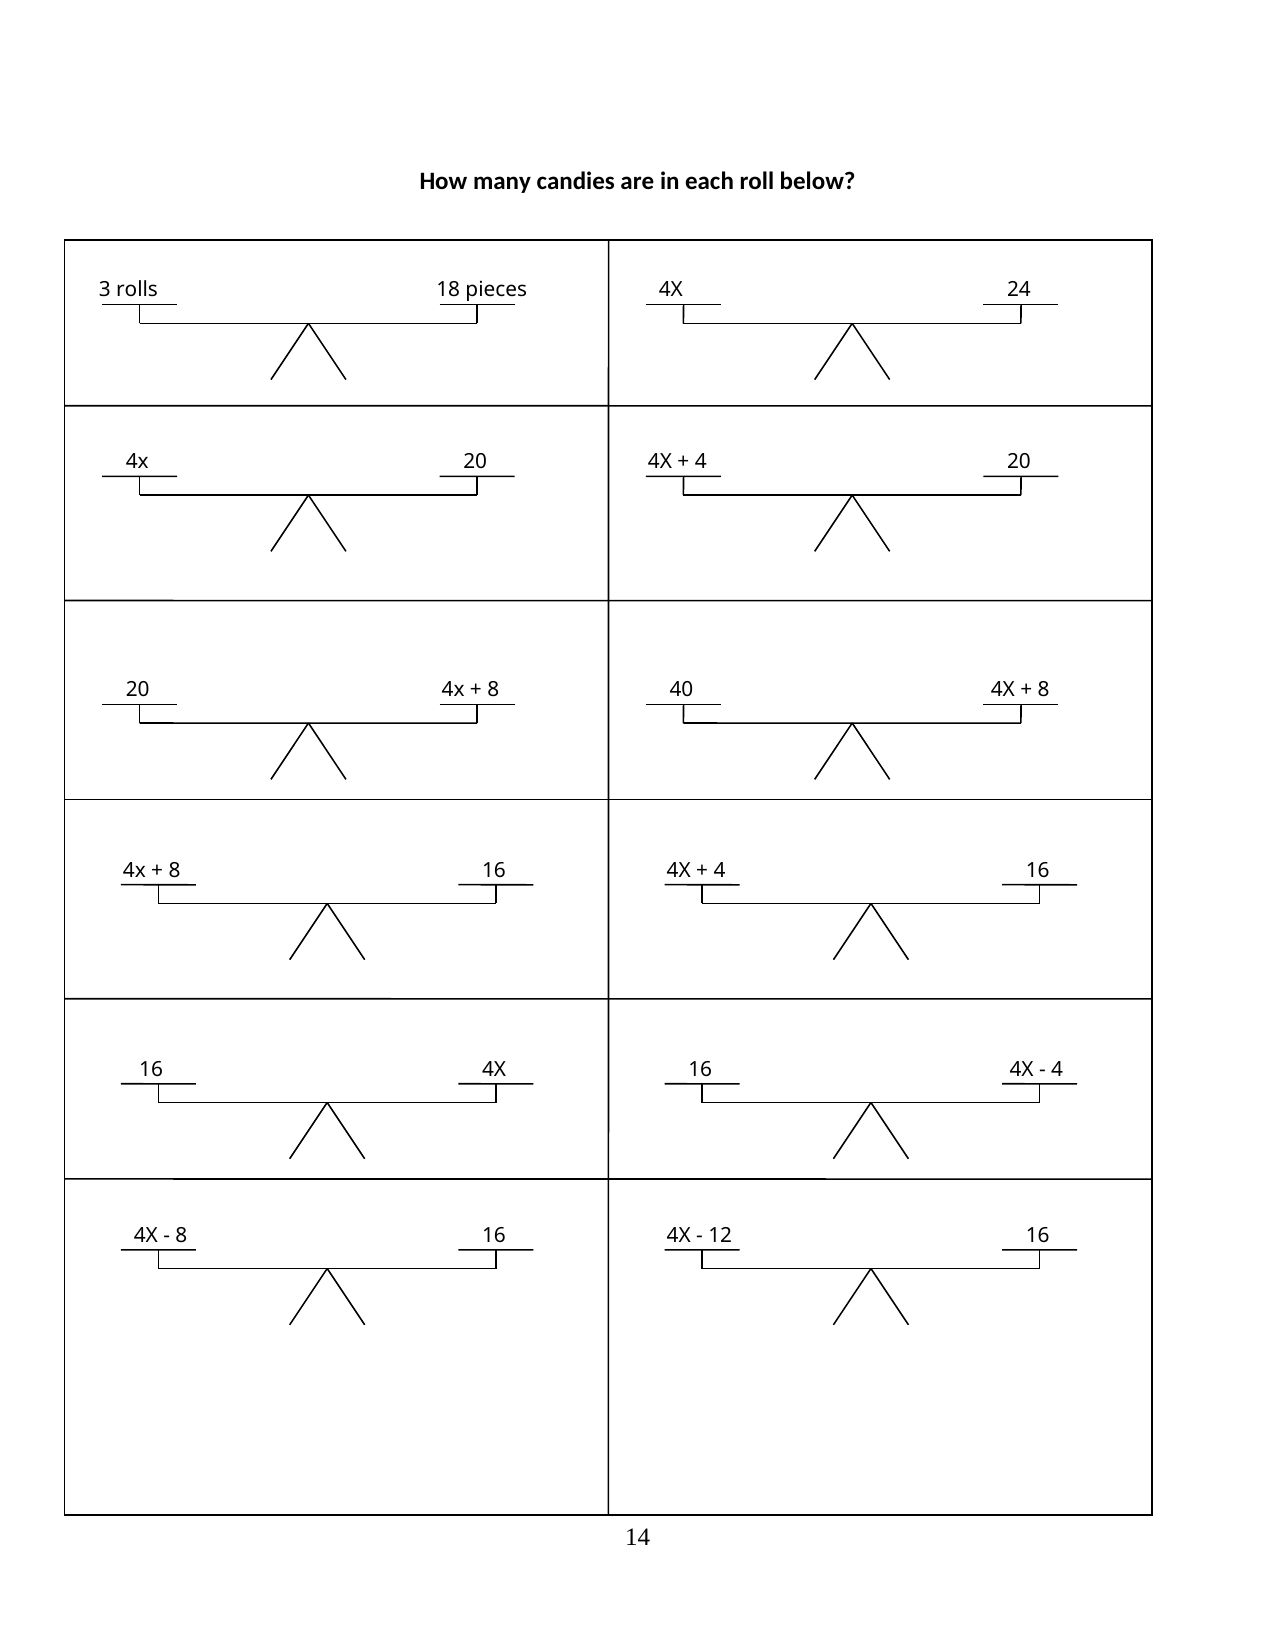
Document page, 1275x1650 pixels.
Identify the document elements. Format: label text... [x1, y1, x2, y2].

text How many candies are in each roll below? [75, 166, 1200, 196]
